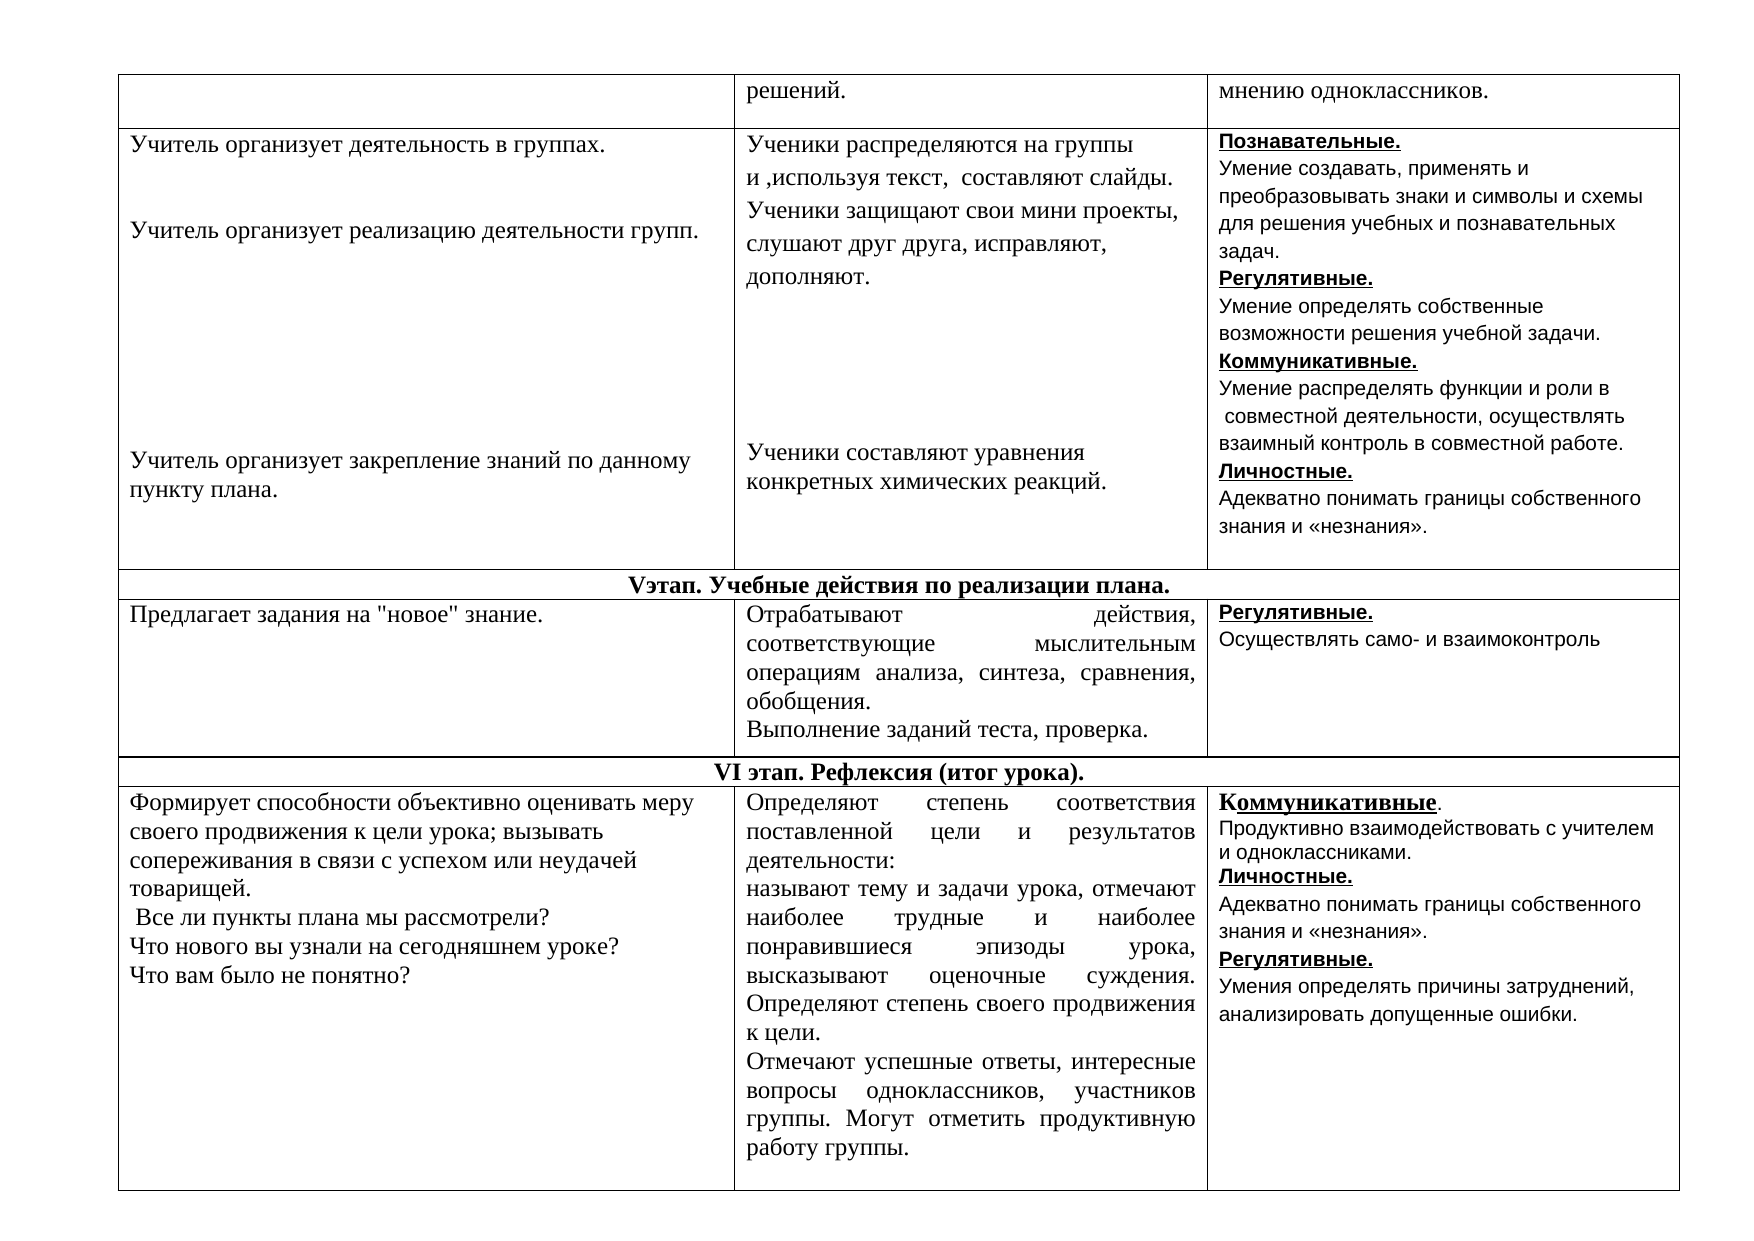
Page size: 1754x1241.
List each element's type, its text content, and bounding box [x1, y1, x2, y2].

table_cell Познавательные. Умение создавать, применять и преобразовывать знаки и символы и схемы для решения учебных и познавательных задач. Регулятивные. Умение определять собственные возможности решения учебной задачи. Коммуникативные. Умение распределять функции и роли в совместной деятельности, осуществлять взаимный контроль в совместной работе. Личностные. Адекватно понимать границы собственного знания и «незнания». [1208, 129, 1679, 569]
table_cell Ученики распределяются на группы и ,используя текст, составляют слайды. Ученики защищают свои мини проекты, слушают друг друга, исправляют, дополняют. Ученики составляют уравнения конкретных химических реакций. [735, 129, 1207, 569]
table_cell Предлагает задания на "новое" знание. [119, 600, 734, 756]
table_cell Учитель организует деятельность в группах. Учитель организует реализацию деятельности групп. Учитель организует закрепление знаний по данному пункту плана. [119, 129, 734, 569]
table_cell Vэтап. Учебные действия по реализации плана. [119, 570, 1679, 598]
table_cell Формирует способности объективно оценивать меру своего продвижения к цели урока; вызывать сопереживания в связи с успехом или неудачей товарищей. Все ли пункты плана мы рассмотрели? Что нового вы узнали на сегодняшнем уроке? Что вам было не понятно? [119, 787, 734, 1190]
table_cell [119, 75, 734, 128]
table_cell Отрабатывают действия, соответствующие мыслительным операциям анализа, синтеза, сравнения, обобщения. Выполнение заданий теста, проверка. [735, 600, 1207, 756]
table_cell Регулятивные. Осуществлять само- и взаимоконтроль [1208, 600, 1679, 756]
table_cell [1208, 75, 1679, 128]
table_cell Коммуникативные. Продуктивно взаимодействовать с учителем и одноклассниками. Личностные. Адекватно понимать границы собственного знания и «незнания». Регулятивные. Умения определять причины затруднений, анализировать допущенные ошибки. [1208, 787, 1679, 1190]
table_cell Определяют степень соответствия поставленной цели и результатов деятельности: называют тему и задачи урока, отмечают наиболее трудные и наиболее понравившиеся эпизоды урока, высказывают оценочные суждения. Определяют степень своего продвижения к цели. Отмечают успешные ответы, интересные вопросы одноклассников, участников группы. Могут отметить продуктивную работу группы. [735, 787, 1207, 1190]
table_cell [735, 75, 1207, 128]
table_cell VI этап. Рефлексия (итог урока). [119, 758, 1679, 786]
